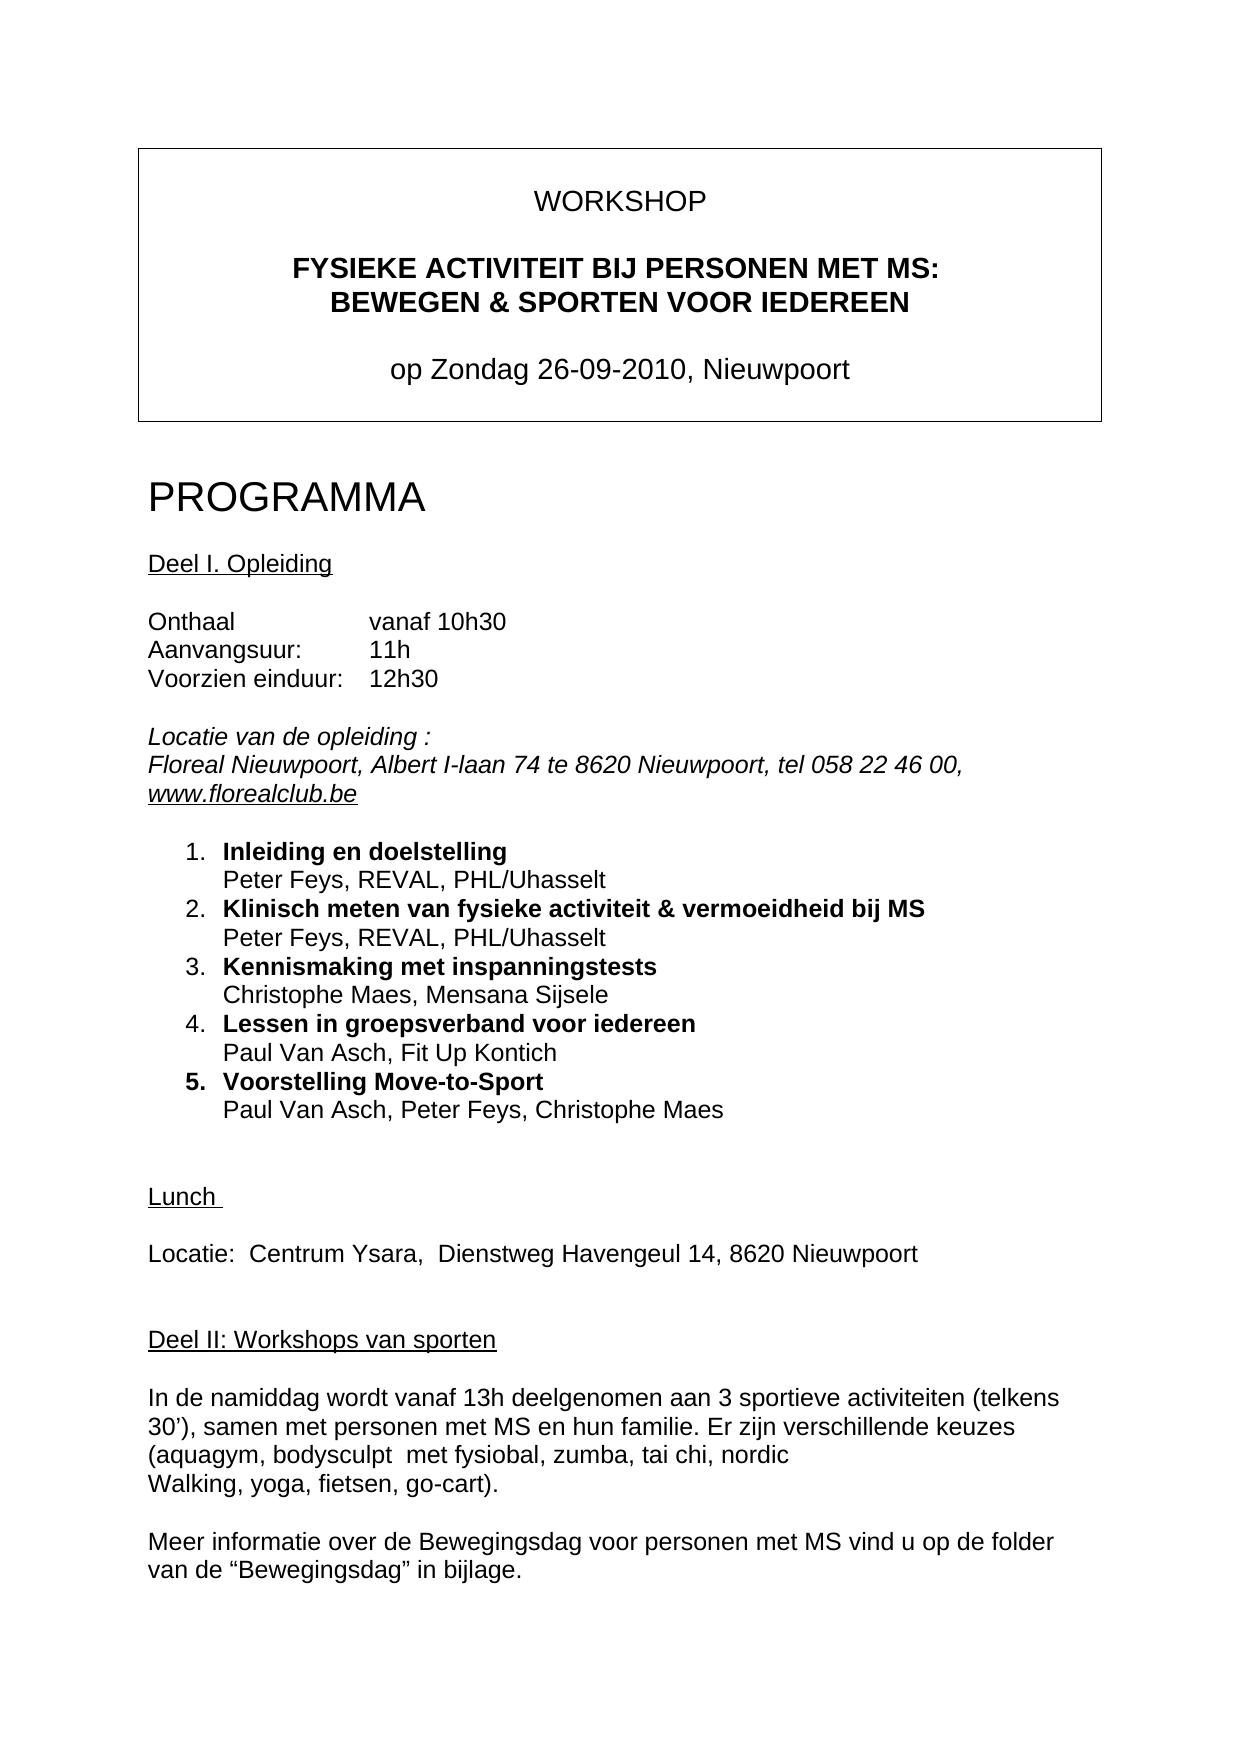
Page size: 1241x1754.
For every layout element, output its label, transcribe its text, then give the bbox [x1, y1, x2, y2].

text Aanvangsuur: 11h [148, 635, 1093, 664]
list Klinisch meten van fysieke activiteit & vermoeidheid bij MS Peter Feys, REVAL, PHL/Uhasselt [185, 894, 1093, 952]
text Floreal Nieuwpoort, Albert I-laan 74 te 8620 Nieuwpoort, tel 058 22 46 00, www.florealclub.be [148, 750, 1093, 808]
text op Zondag 26-09-2010, Nieuwpoort [148, 352, 1093, 386]
list Paul Van Asch, Peter Feys, Christophe Maes [223, 1095, 1093, 1124]
text Onthaal vanaf 10h30 [148, 607, 1093, 635]
text Deel I. Opleiding [148, 549, 1093, 578]
text Voorzien einduur: 12h30 [148, 664, 1093, 693]
text In de namiddag wordt vanaf 13h deelgenomen aan 3 sportieve activiteiten (telkens 30’), samen met personen met MS en hun familie. Er zijn verschillende keuzes (aquagym, bodysculpt met fysiobal, zumba, tai chi, nordic [148, 1383, 1093, 1469]
text Locatie van de opleiding : [148, 722, 1093, 750]
list Kennismaking met inspanningstests Christophe Maes, Mensana Sijsele [185, 952, 1093, 1009]
text Meer informatie over de Bewegingsdag voor personen met MS vind u op de folder van de “Bewegingsdag” in bijlage. [148, 1527, 1093, 1584]
list Voorstelling Move-to-Sport [185, 1067, 1093, 1095]
text Walking, yoga, fietsen, go-cart). [148, 1469, 1093, 1498]
text FYSIEKE ACTIVITEIT BIJ PERSONEN MET MS: BEWEGEN & SPORTEN VOOR IEDEREEN [148, 251, 1093, 318]
list Lessen in groepsverband voor iedereen Paul Van Asch, Fit Up Kontich [185, 1009, 1093, 1067]
text Lunch [148, 1182, 1093, 1210]
list Inleiding en doelstelling Peter Feys, REVAL, PHL/Uhasselt [185, 837, 1093, 894]
text PROGRAMMA [148, 472, 1093, 520]
text Deel II: Workshops van sporten [148, 1325, 1093, 1354]
text Locatie: Centrum Ysara, Dienstweg Havengeul 14, 8620 Nieuwpoort [148, 1239, 1093, 1268]
text WORKSHOP [148, 184, 1093, 218]
